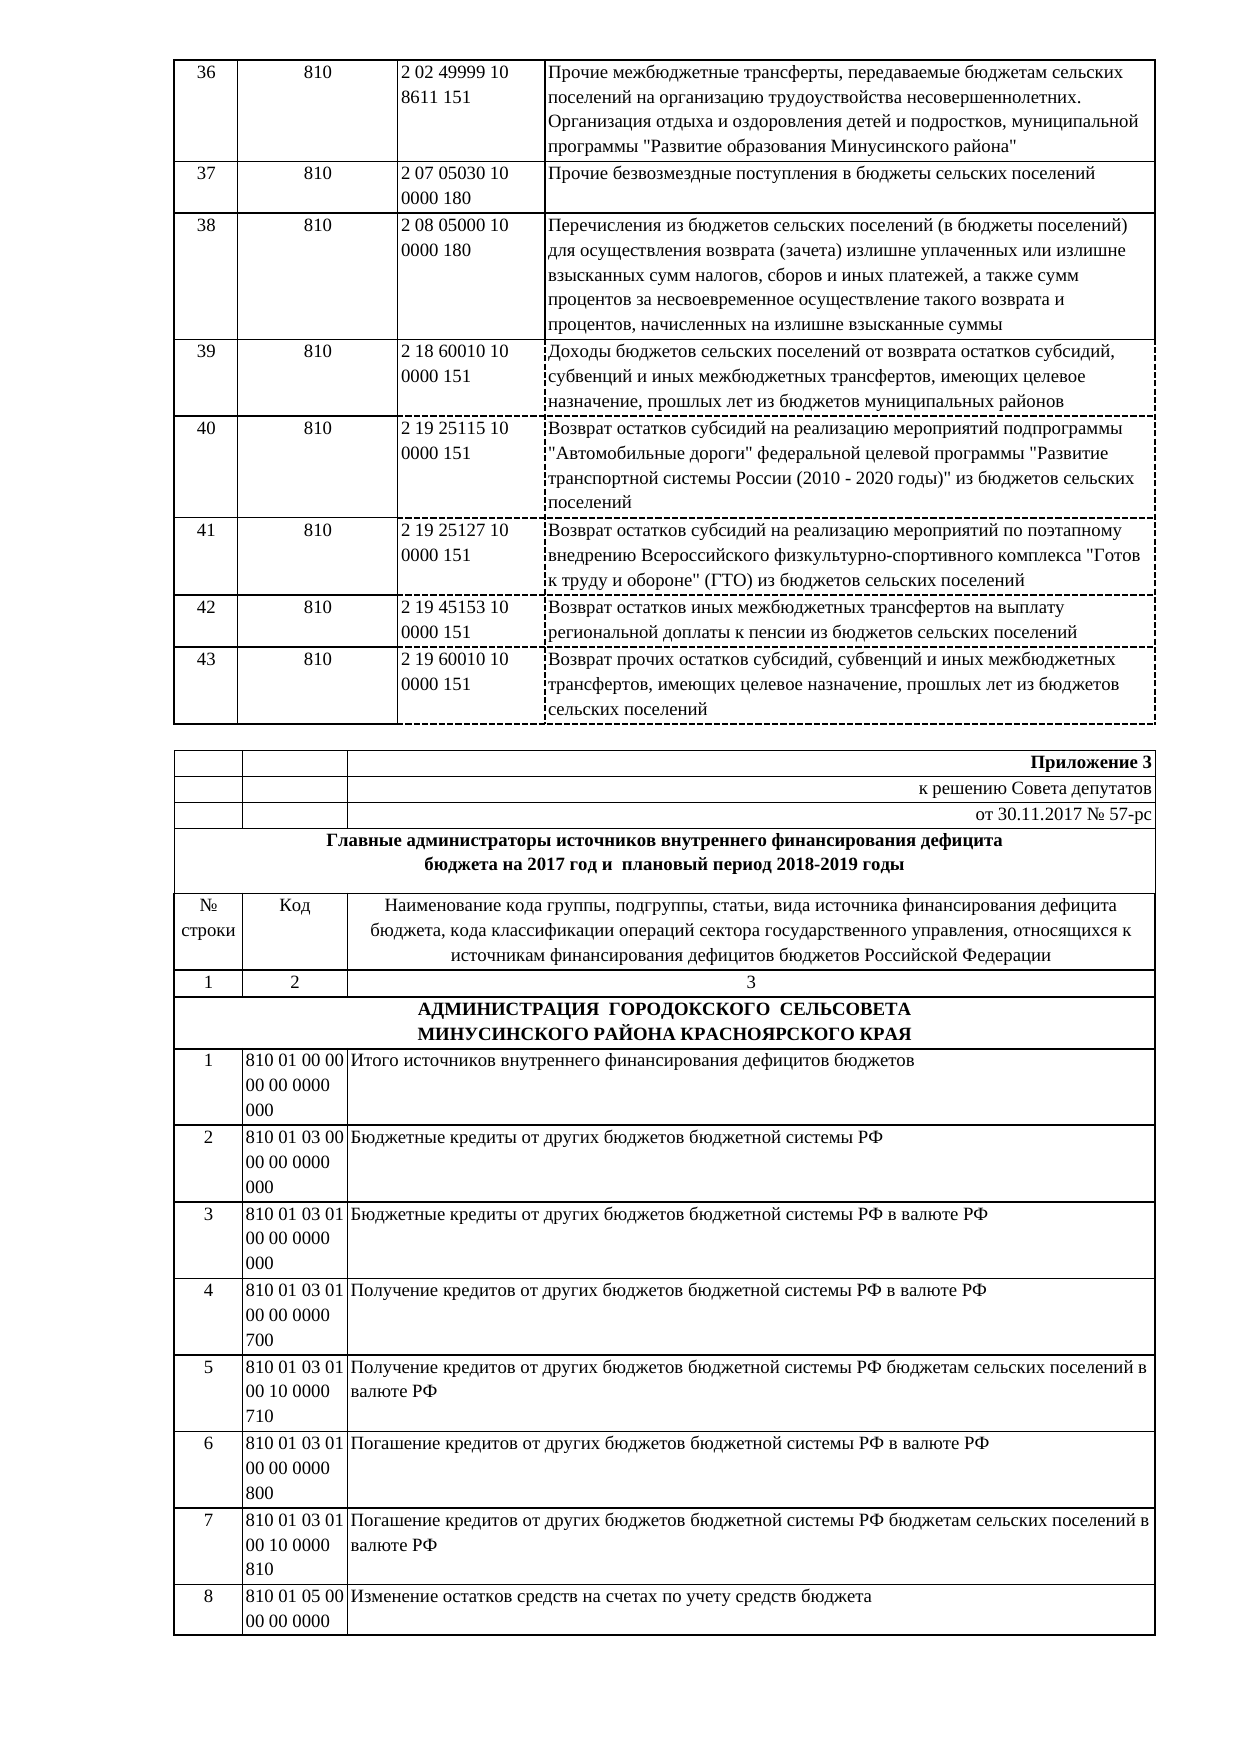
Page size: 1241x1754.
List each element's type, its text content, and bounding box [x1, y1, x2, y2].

table_header [175, 751, 242, 776]
table_cell [175, 803, 242, 828]
table_cell к решению Совета депутатов [348, 777, 1155, 802]
table_cell 810 01 00 00 00 00 0000 000 [243, 1050, 347, 1124]
table_cell 2 [243, 971, 347, 996]
table_cell 810 01 03 01 00 00 0000 700 [243, 1279, 347, 1354]
table_cell 41 [175, 518, 237, 594]
table_cell Перечисления из бюджетов сельских поселений (в бюджеты поселений) для осуществления возврата (зачета) излишне уплаченных или излишне взысканных сумм налогов, сборов и иных платежей, а также сумм процентов за несвоевременное осуществление такого возврата и процентов, начисленных на излишне взысканные суммы [546, 214, 1154, 338]
table_cell 810 [238, 417, 397, 517]
table_cell Возврат остатков субсидий на реализацию мероприятий по поэтапному внедрению Всероссийского физкультурно-спортивного комплекса "Готов к труду и обороне" (ГТО) из бюджетов сельских поселений [545, 517, 1155, 594]
table_cell Возврат остатков иных межбюджетных трансфертов на выплату региональной доплаты к пенсии из бюджетов сельских поселений [545, 594, 1155, 646]
table_cell 2 19 60010 10 0000 151 [398, 646, 545, 723]
table_cell 2 08 05000 10 0000 180 [398, 214, 544, 338]
table_cell Итого источников внутреннего финансирования дефицитов бюджетов [348, 1050, 1154, 1124]
table_cell 37 [175, 162, 237, 212]
table_cell 810 [238, 162, 397, 212]
table_cell 810 01 03 01 00 10 0000 810 [243, 1509, 347, 1584]
table_cell 810 [238, 61, 397, 161]
table_cell 810 [238, 596, 397, 646]
table_cell Главные администраторы источников внутреннего финансирования дефицита бюджета на 2017 год и плановый период 2018-2019 годы [175, 829, 1155, 892]
table_cell 1 [175, 1050, 242, 1124]
table_cell 810 [238, 648, 397, 723]
table_cell 6 [175, 1432, 242, 1507]
table_cell 810 [238, 340, 397, 415]
table_cell 810 01 03 01 00 10 0000 710 [243, 1356, 347, 1431]
table_cell 42 [175, 596, 237, 646]
table_cell 2 19 45153 10 0000 151 [398, 594, 545, 646]
table_cell 43 [175, 648, 237, 723]
table_cell Наименование кода группы, подгруппы, статьи, вида источника финансирования дефицита бюджета, кода классификации операций сектора государственного управления, относящихся к источникам финансирования дефицитов бюджетов Российской Федерации [348, 894, 1154, 969]
table_cell 39 [175, 340, 237, 415]
table_cell 2 19 25115 10 0000 151 [398, 415, 545, 517]
table_cell Бюджетные кредиты от других бюджетов бюджетной системы РФ [348, 1126, 1154, 1201]
table_cell 1 [175, 971, 242, 996]
table_cell 7 [175, 1509, 242, 1584]
table_cell Погашение кредитов от других бюджетов бюджетной системы РФ бюджетам сельских поселений в валюте РФ [348, 1509, 1154, 1584]
table_cell Получение кредитов от других бюджетов бюджетной системы РФ бюджетам сельских поселений в валюте РФ [348, 1356, 1154, 1431]
table_cell [175, 777, 242, 802]
table_cell 4 [175, 1279, 242, 1354]
table_cell [243, 803, 347, 828]
table_cell 40 [175, 417, 237, 517]
table_cell Код [243, 894, 347, 969]
table_cell № строки [175, 894, 242, 969]
table_cell Прочие безвозмездные поступления в бюджеты сельских поселений [546, 162, 1154, 212]
table_cell 3 [175, 1203, 242, 1277]
table_cell 36 [175, 61, 237, 161]
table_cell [348, 1585, 1154, 1634]
table_header Приложение 3 [348, 751, 1155, 776]
table_cell Возврат остатков субсидий на реализацию мероприятий подпрограммы "Автомобильные дороги" федеральной целевой программы "Развитие транспортной системы России (2010 - 2020 годы)" из бюджетов сельских поселений [545, 415, 1155, 517]
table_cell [243, 1585, 347, 1634]
table_header [243, 751, 347, 776]
table_cell 810 01 03 00 00 00 0000 000 [243, 1126, 347, 1201]
table_cell Получение кредитов от других бюджетов бюджетной системы РФ в валюте РФ [348, 1279, 1154, 1354]
table_cell 38 [175, 214, 237, 338]
table_cell 810 [238, 518, 397, 594]
table_cell [243, 777, 347, 802]
table_cell 2 18 60010 10 0000 151 [398, 340, 545, 415]
table_cell от 30.11.2017 № 57-рс [348, 803, 1155, 828]
table_cell АДМИНИСТРАЦИЯ ГОРОДОКСКОГО СЕЛЬСОВЕТА МИНУСИНСКОГО РАЙОНА КРАСНОЯРСКОГО КРАЯ [175, 998, 1154, 1048]
table_cell Прочие межбюджетные трансферты, передаваемые бюджетам сельских поселений на организацию трудоуствойства несовершеннолетних. Организация отдыха и оздоровления детей и подростков, муниципальной программы "Развитие образования Минусинского района" [546, 61, 1154, 161]
table_cell 810 01 03 01 00 00 0000 000 [243, 1203, 347, 1277]
table_cell 2 19 25127 10 0000 151 [398, 517, 545, 594]
table_cell 810 [238, 214, 397, 338]
table_cell Бюджетные кредиты от других бюджетов бюджетной системы РФ в валюте РФ [348, 1203, 1154, 1277]
table_cell Погашение кредитов от других бюджетов бюджетной системы РФ в валюте РФ [348, 1432, 1154, 1507]
table_cell Доходы бюджетов сельских поселений от возврата остатков субсидий, субвенций и иных межбюджетных трансфертов, имеющих целевое назначение, прошлых лет из бюджетов муниципальных районов [545, 340, 1155, 415]
table_cell 2 02 49999 10 8611 151 [398, 61, 544, 161]
table_cell 2 07 05030 10 0000 180 [398, 162, 544, 212]
table_cell 810 01 03 01 00 00 0000 800 [243, 1432, 347, 1507]
table_cell 5 [175, 1356, 242, 1431]
table_cell 8 [175, 1585, 242, 1634]
table_cell Возврат прочих остатков субсидий, субвенций и иных межбюджетных трансфертов, имеющих целевое назначение, прошлых лет из бюджетов сельских поселений [545, 646, 1155, 723]
table_cell 3 [348, 971, 1154, 996]
table_cell 2 [175, 1126, 242, 1201]
